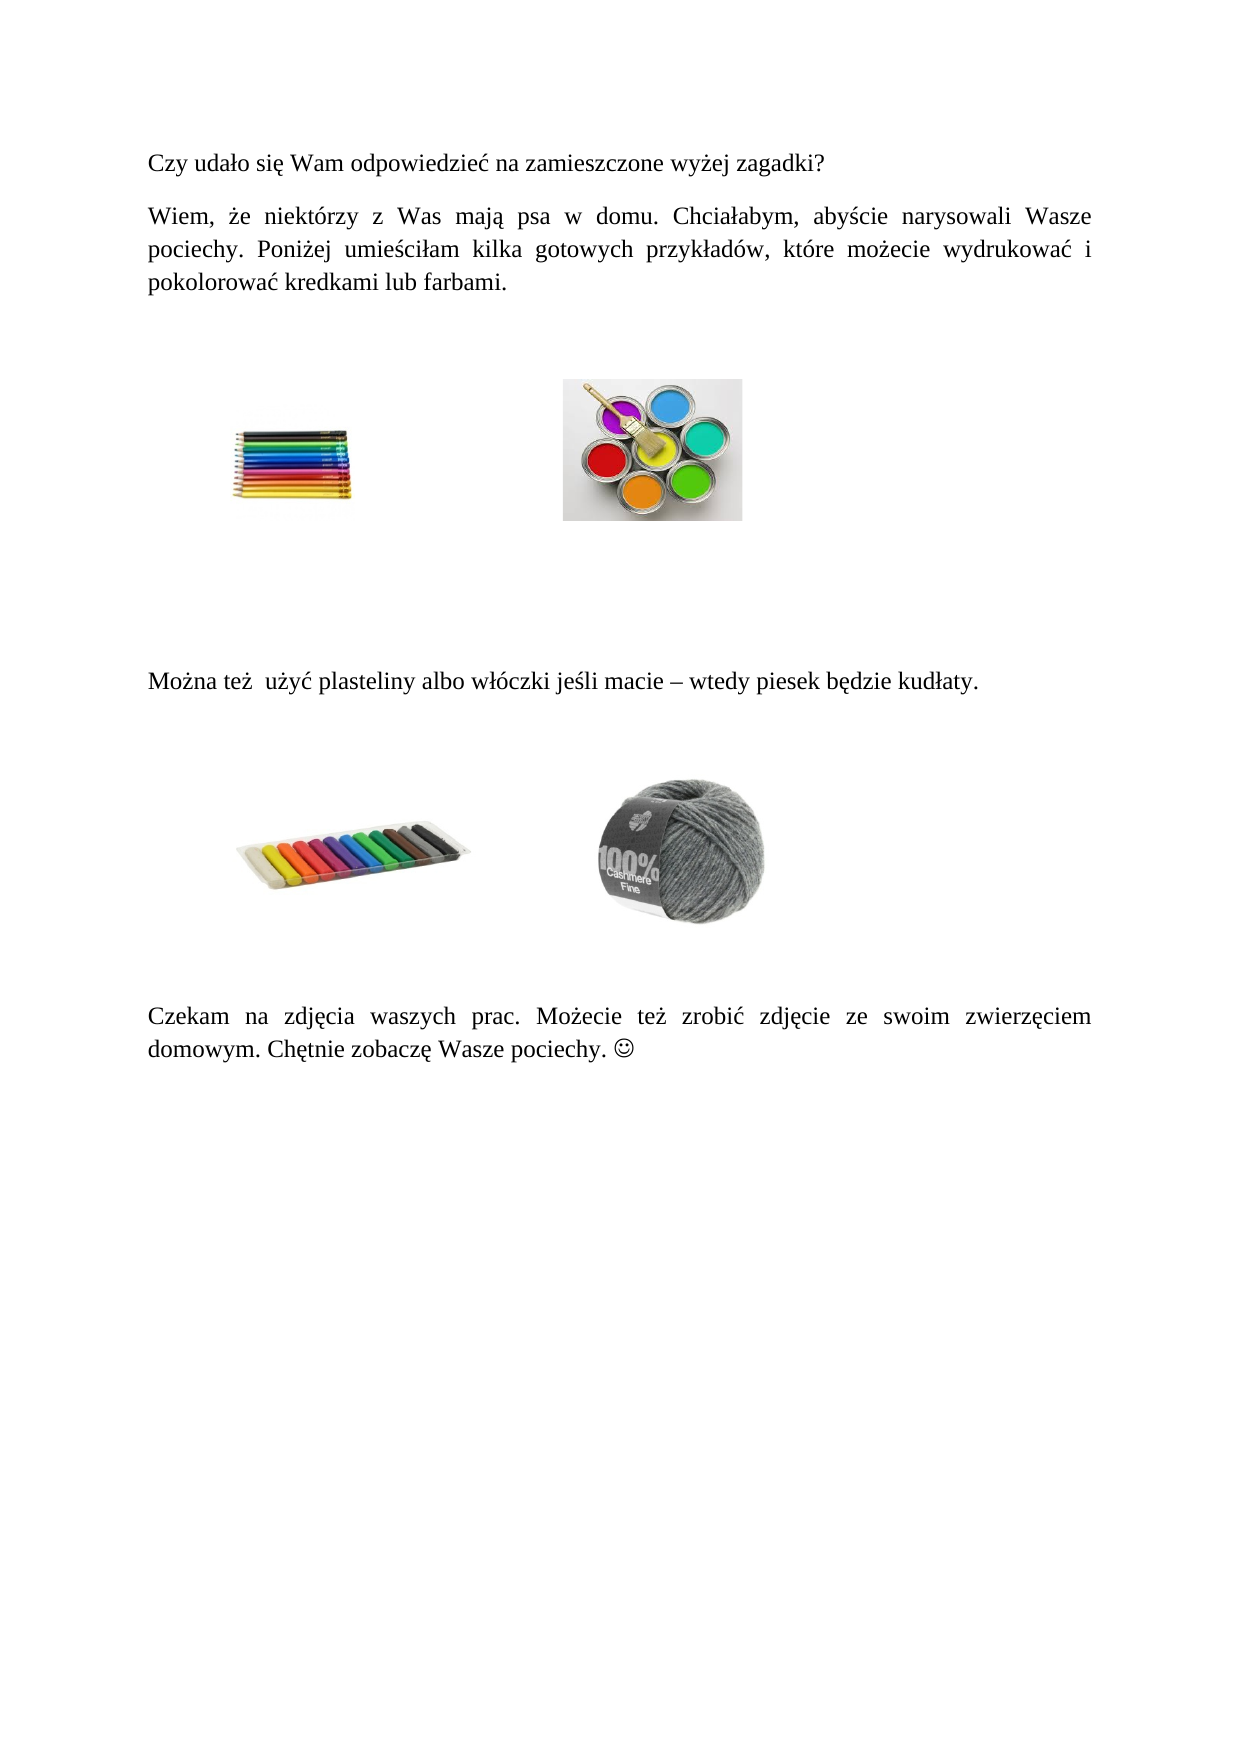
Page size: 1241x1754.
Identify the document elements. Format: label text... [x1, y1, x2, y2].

text Można też użyć plasteliny albo włóczki jeśli macie – wtedy piesek będzie kudłaty. [148, 666, 1093, 694]
text Czy udało się Wam odpowiedzieć na zamieszczone wyżej zagadki? [148, 148, 1093, 176]
list Czekam na zdjęcia waszych prac. Możecie też zrobić zdjęcie ze swoim zwierzęciem domowym. Chętnie zobaczę Wasze pociechy. [148, 1001, 1093, 1063]
picture [562, 379, 743, 521]
picture [230, 752, 476, 939]
text Wiem, że niektórzy z Was mają psa w domu. Chciałabym, abyście narysowali Wasze pociechy. Poniżej umieściłam kilka gotowych przykładów, które możecie wydrukować i pokolorować kredkami lub farbami. [148, 201, 1093, 296]
picture [588, 763, 775, 939]
picture [230, 404, 356, 521]
